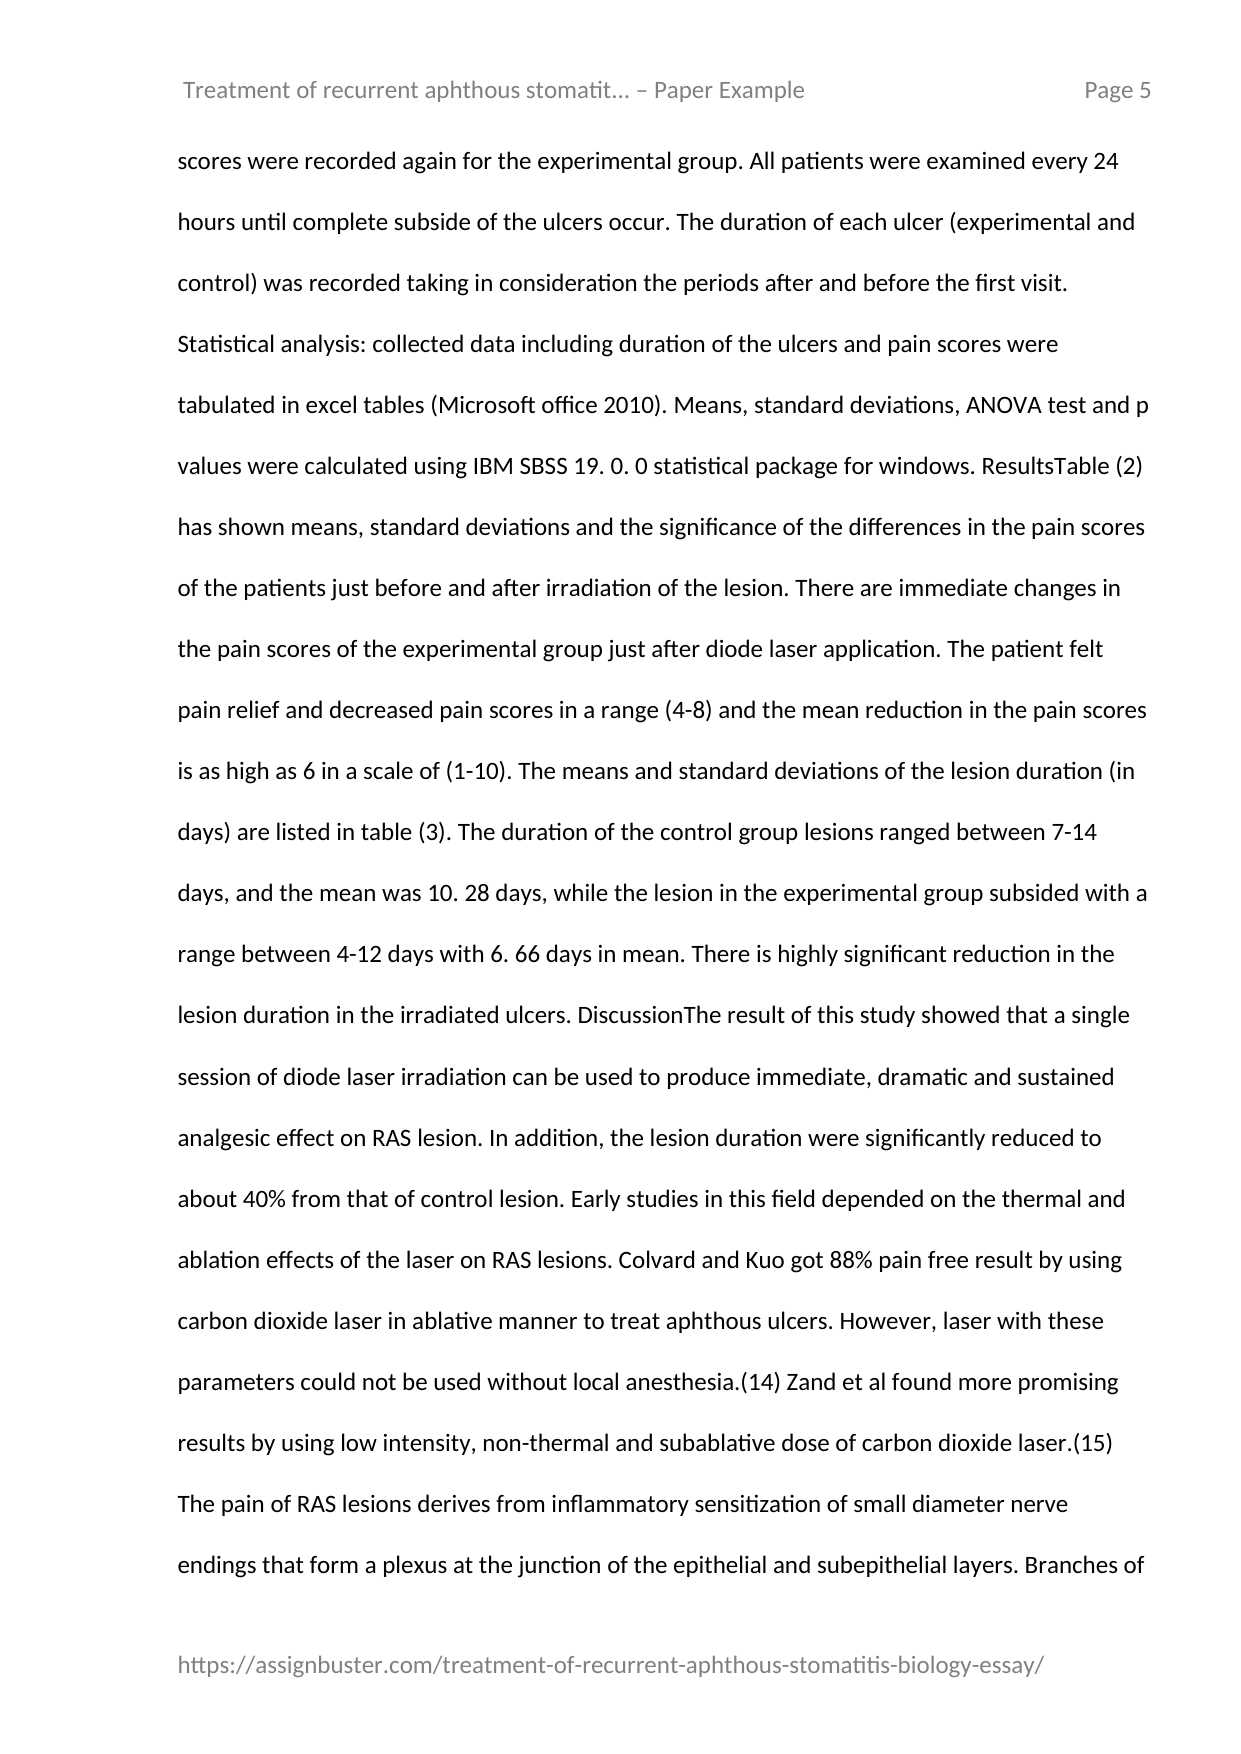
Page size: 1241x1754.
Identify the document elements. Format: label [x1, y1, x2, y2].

text [177, 145, 1152, 1579]
